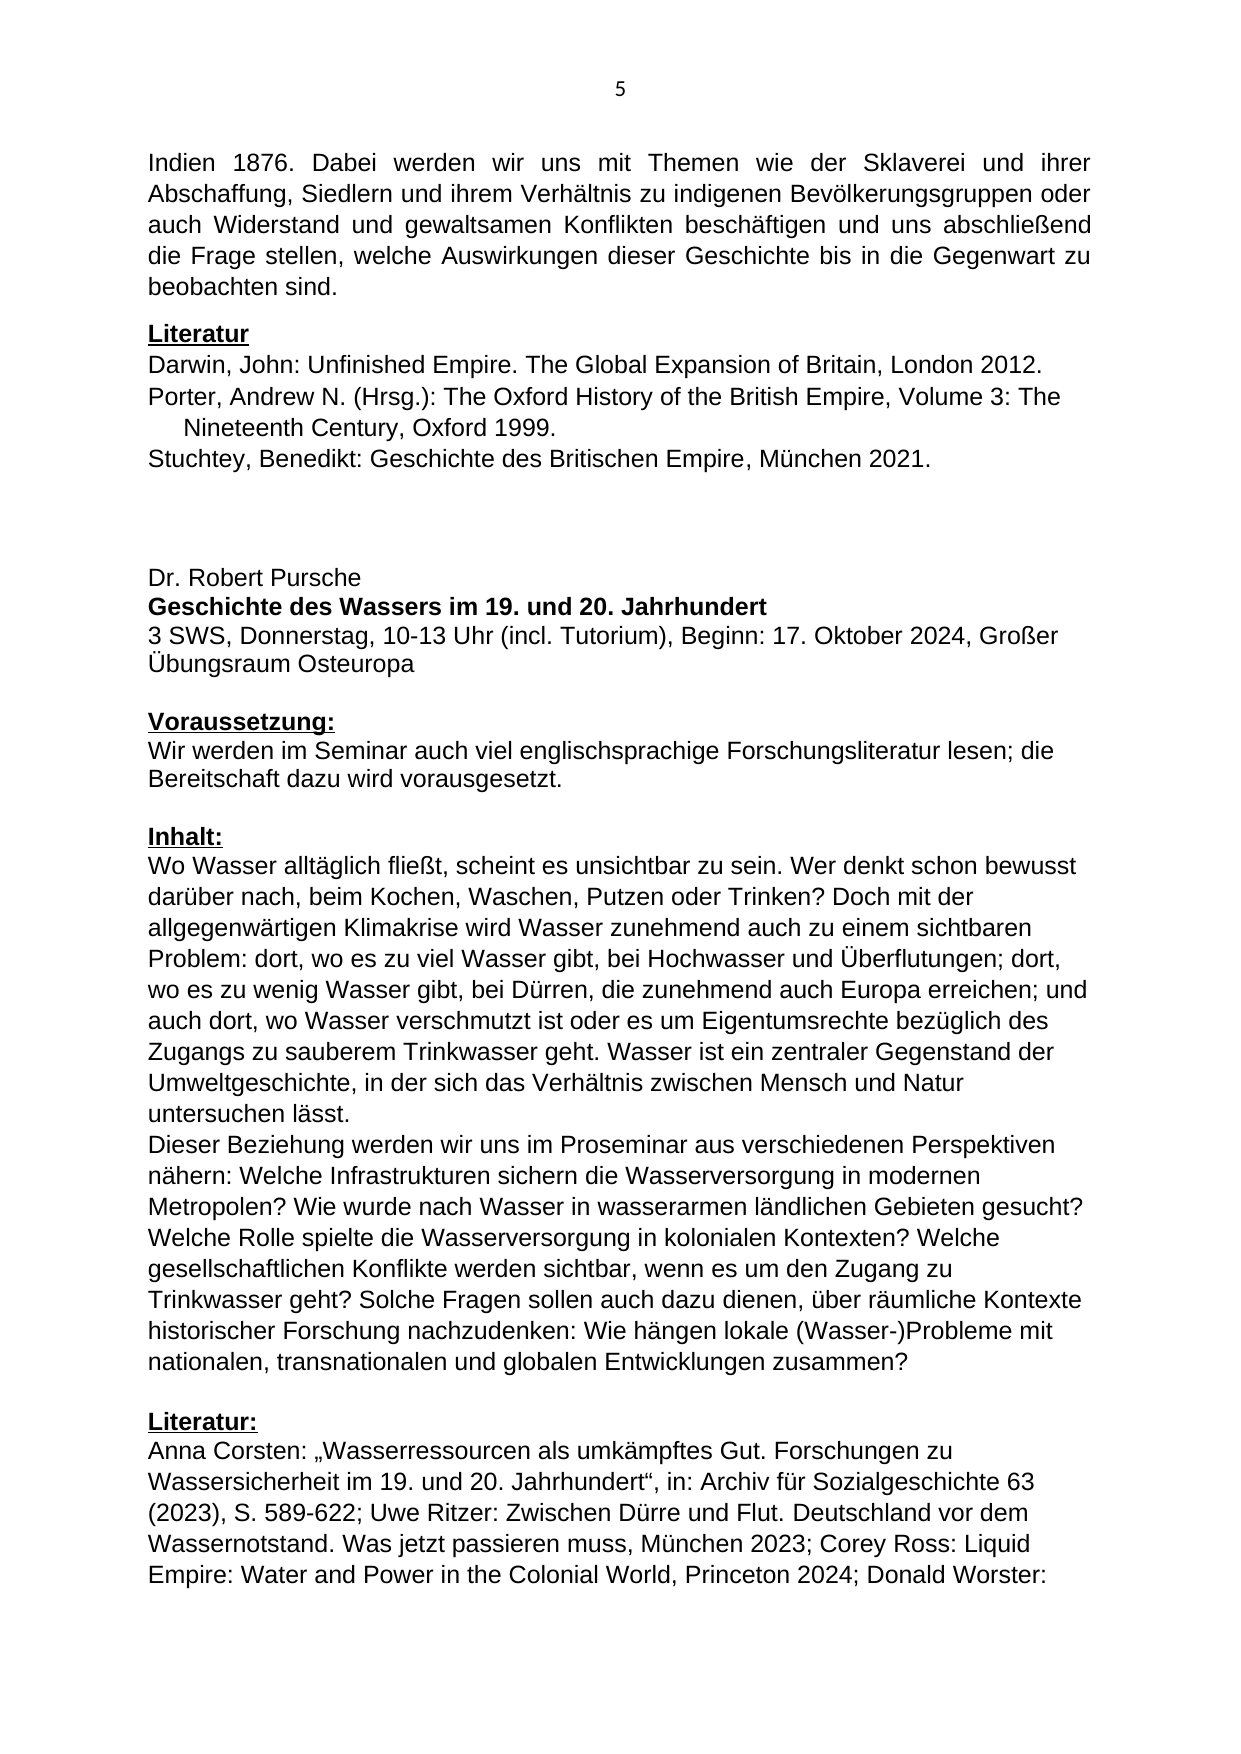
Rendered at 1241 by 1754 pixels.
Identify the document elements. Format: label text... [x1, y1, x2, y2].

text Stuchtey, Benedikt: Geschichte des Britischen Empire, München 2021. [148, 444, 1093, 472]
text Porter, Andrew N. (Hrsg.): The Oxford History of the British Empire, Volume 3: The Nineteenth Century, Oxford 1999. [148, 382, 1093, 441]
text Literatur [148, 319, 1093, 348]
text Inhalt: [148, 822, 1093, 851]
text Dieser Beziehung werden wir uns im Proseminar aus verschiedenen Perspektiven nähern: Welche Infrastrukturen sichern die Wasserversorgung in modernen Metropolen? Wie wurde nach Wasser in wasserarmen ländlichen Gebieten gesucht? Welche Rolle spielte die Wasserversorgung in kolonialen Kontexten? Welche gesellschaftlichen Konflikte werden sichtbar, wenn es um den Zugang zu Trinkwasser geht? Solche Fragen sollen auch dazu dienen, über räumliche Kontexte historischer Forschung nachzudenken: Wie hängen lokale (Wasser-)Probleme mit nationalen, transnationalen und globalen Entwicklungen zusammen? [148, 1130, 1093, 1376]
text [148, 1436, 1093, 1589]
text Wo Wasser alltäglich fließt, scheint es unsichtbar zu sein. Wer denkt schon bewusst darüber nach, beim Kochen, Waschen, Putzen oder Trinken? Doch mit der allgegenwärtigen Klimakrise wird Wasser zunehmend auch zu einem sichtbaren Problem: dort, wo es zu viel Wasser gibt, bei Hochwasser und Überflutungen; dort, wo es zu wenig Wasser gibt, bei Dürren, die zunehmend auch Europa erreichen; und auch dort, wo Wasser verschmutzt ist oder es um Eigentumsrechte bezüglich des Zugangs zu sauberem Trinkwasser geht. Wasser ist ein zentraler Gegenstand der Umweltgeschichte, in der sich das Verhältnis zwischen Mensch und Natur untersuchen lässt. [148, 851, 1093, 1128]
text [148, 148, 1093, 301]
text 3 SWS, Donnerstag, 10-13 Uhr (incl. Tutorium), Beginn: 17. Oktober 2024, Großer Übungsraum Osteuropa [148, 621, 1093, 678]
text Geschichte des Wassers im 19. und 20. Jahrhundert [148, 592, 1093, 621]
text Voraussetzung: [148, 707, 1093, 736]
text Wir werden im Seminar auch viel englischsprachige Forschungsliteratur lesen; die Bereitschaft dazu wird vorausgesetzt. [148, 736, 1093, 793]
text Darwin, John: Unfinished Empire. The Global Expansion of Britain, London 2012. [148, 351, 1093, 379]
text Literatur: [148, 1407, 1093, 1436]
text Dr. Robert Pursche [148, 563, 1093, 592]
